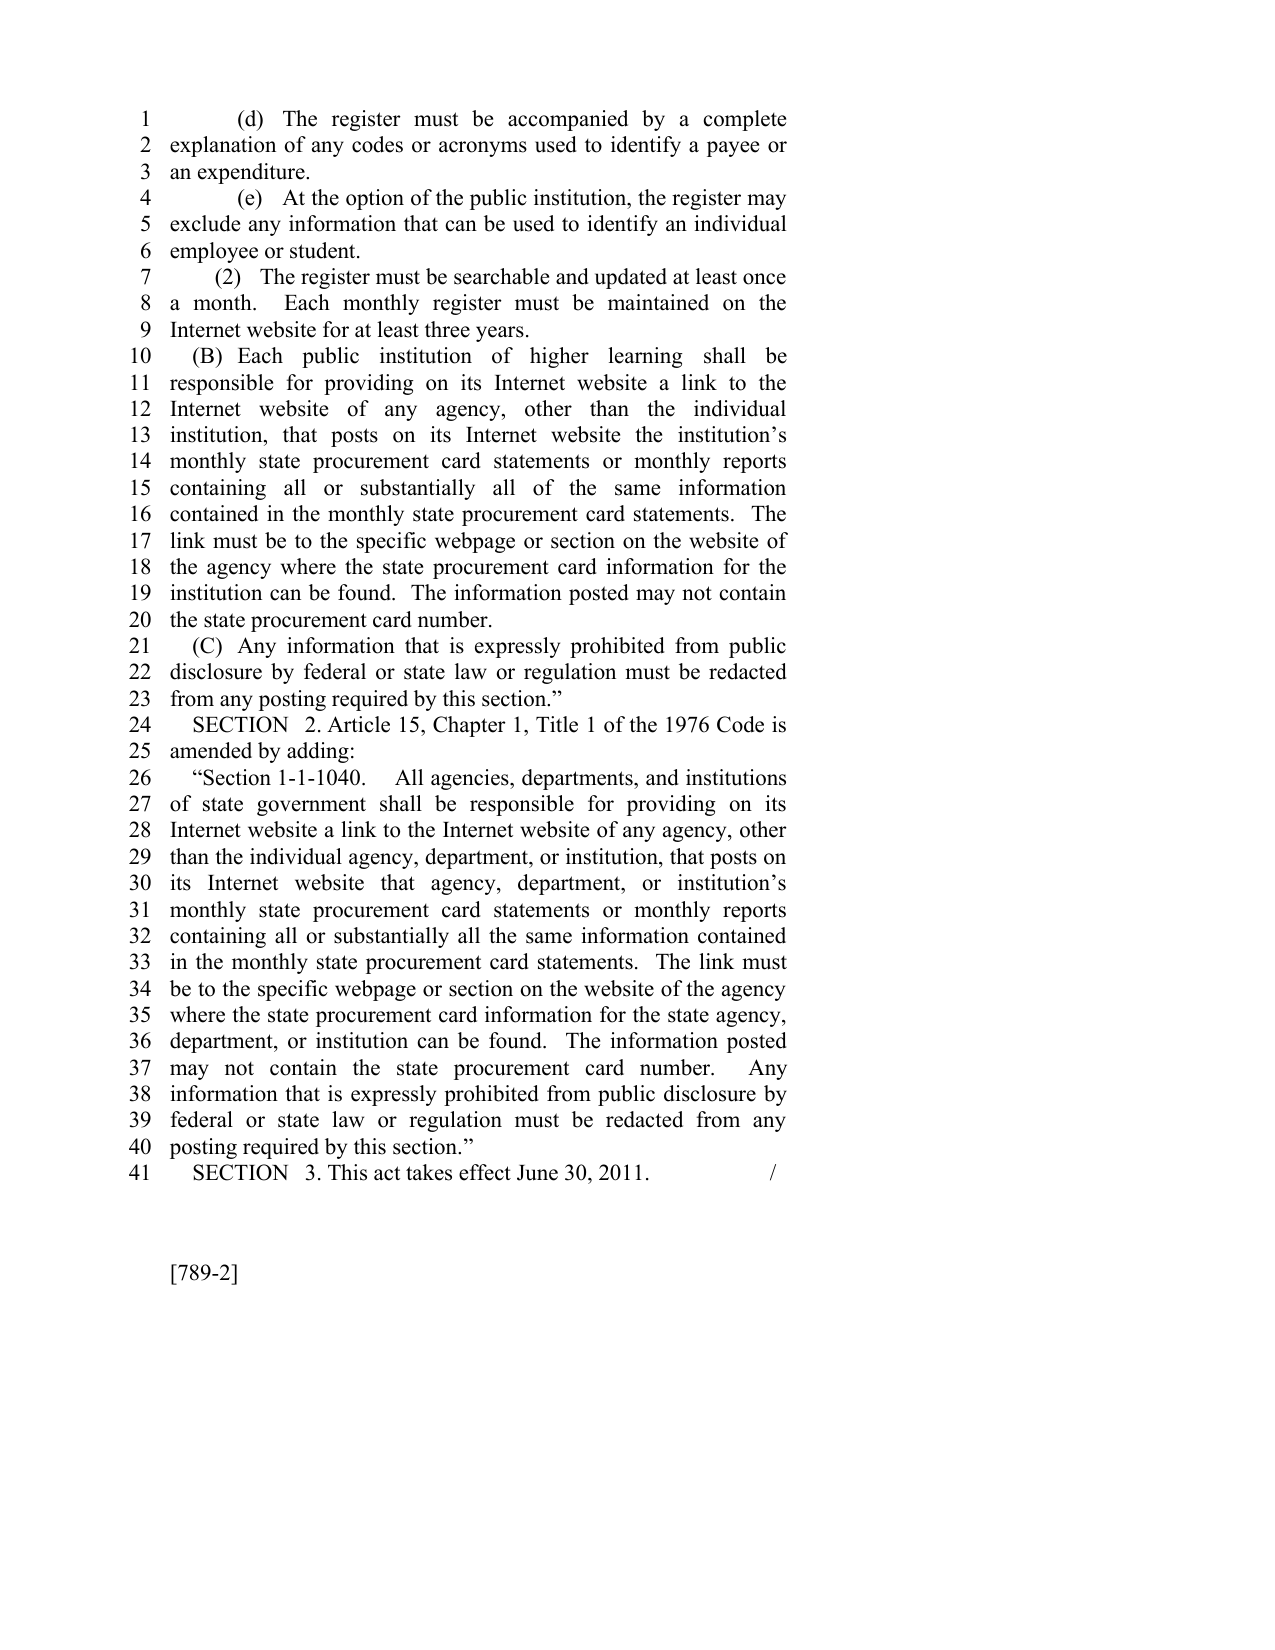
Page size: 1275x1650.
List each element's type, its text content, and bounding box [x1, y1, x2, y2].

text (2) The register must be searchable and updated at least once a month. Each monthly register must be maintained on the Internet website for at least three years. [169, 263, 787, 342]
text (B) Each public institution of higher learning shall be responsible for providing on its Internet website a link to the Internet website of any agency, other than the individual institution, that posts on its Internet website the institution’s monthly state procurement card statements or monthly reports containing all or substantially all of the same information contained in the monthly state procurement card statements. The link must be to the specific webpage or section on the website of the agency where the state procurement card information for the institution can be found. The information posted may not contain the state procurement card number. [169, 342, 787, 632]
text SECTION 2. Article 15, Chapter 1, Title 1 of the 1976 Code is amended by adding: [169, 711, 787, 764]
text “Section 1-1-1040. All agencies, departments, and institutions of state government shall be responsible for providing on its Internet website a link to the Internet website of any agency, other than the individual agency, department, or institution, that posts on its Internet website that agency, department, or institution’s monthly state procurement card statements or monthly reports containing all or substantially all the same information contained in the monthly state procurement card statements. The link must be to the specific webpage or section on the website of the agency where the state procurement card information for the state agency, department, or institution can be found. The information posted may not contain the state procurement card number. Any information that is expressly prohibited from public disclosure by federal or state law or regulation must be redacted from any posting required by this section.” [169, 764, 787, 1159]
text SECTION 3. This act takes effect June 30, 2011. / [169, 1159, 787, 1186]
text (e) At the option of the public institution, the register may exclude any information that can be used to identify an individual employee or student. [169, 184, 787, 263]
text (d) The register must be accompanied by a complete explanation of any codes or acronyms used to identify a payee or an expenditure. [169, 105, 787, 184]
text (C) Any information that is expressly prohibited from public disclosure by federal or state law or regulation must be redacted from any posting required by this section.” [169, 632, 787, 711]
